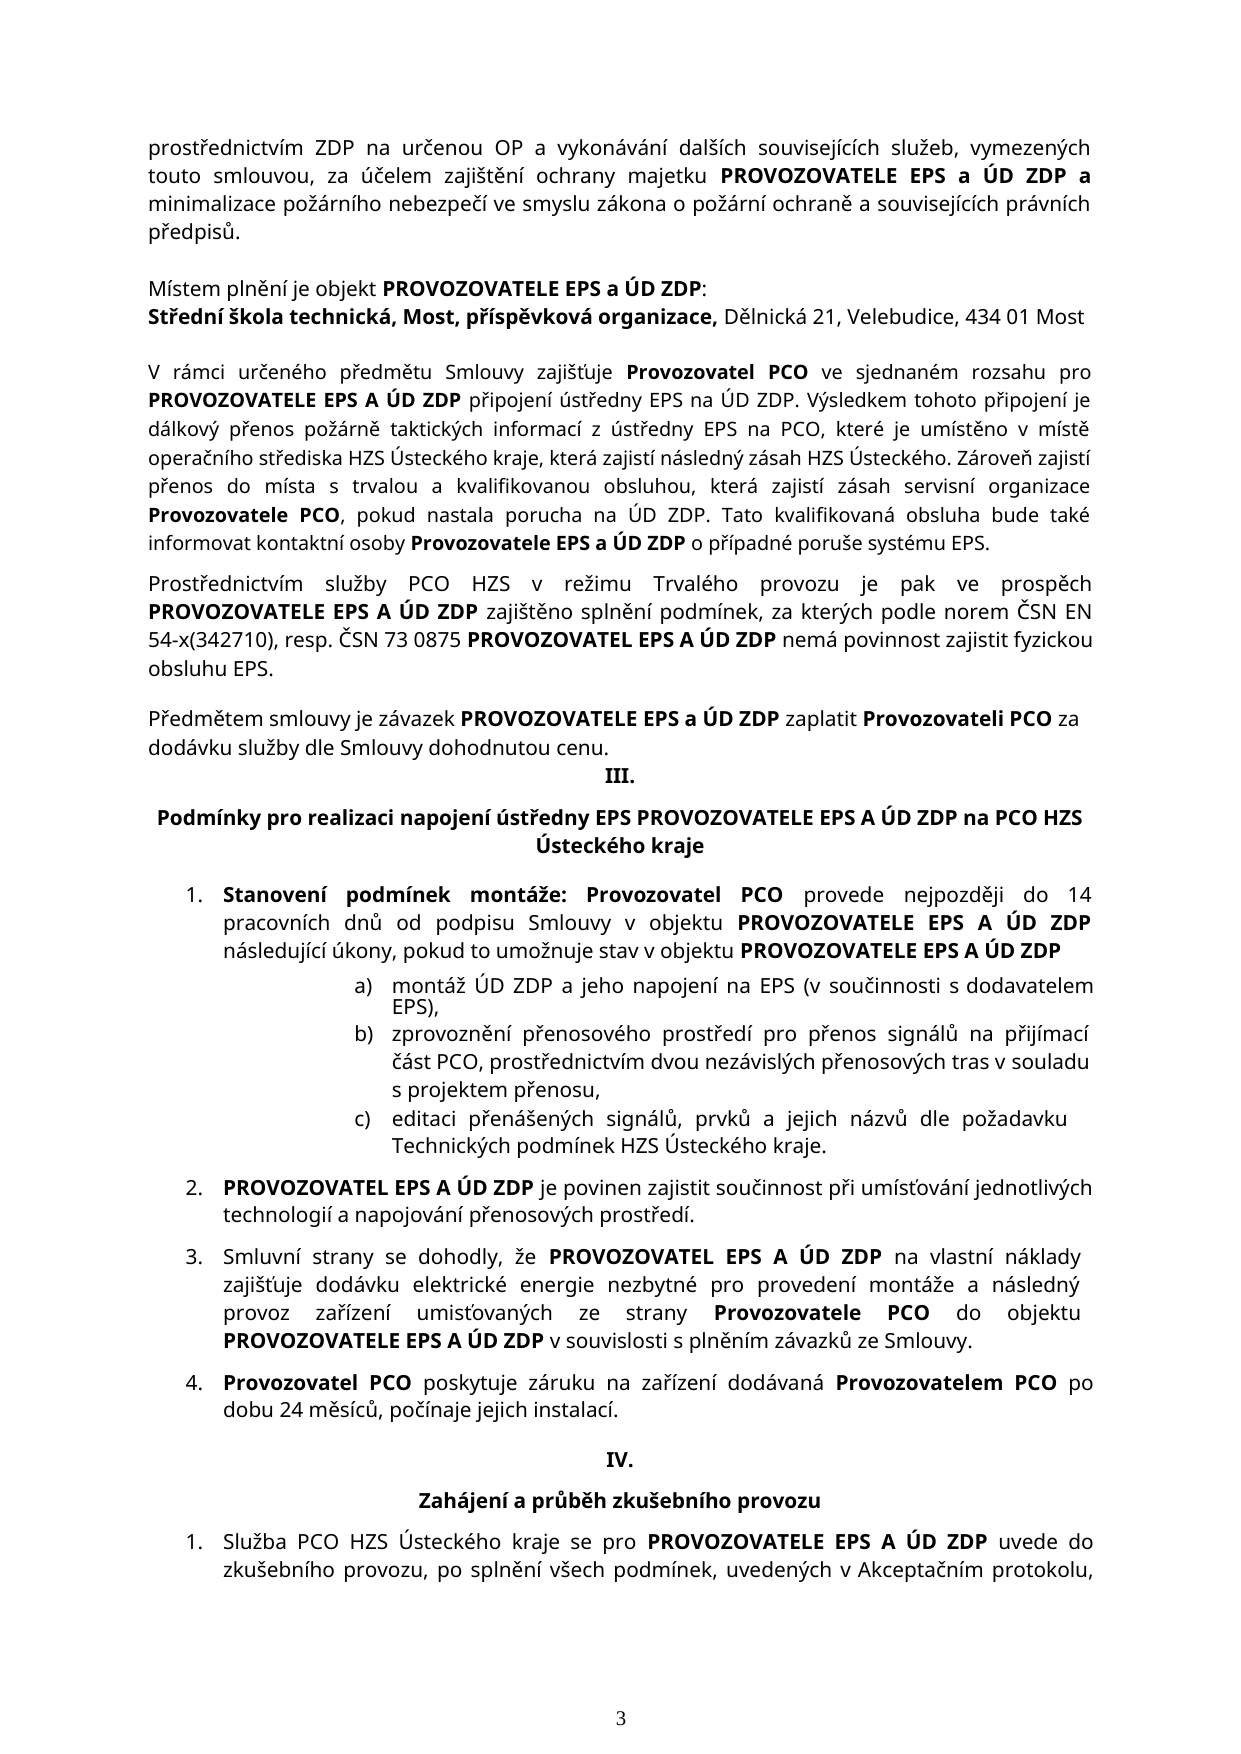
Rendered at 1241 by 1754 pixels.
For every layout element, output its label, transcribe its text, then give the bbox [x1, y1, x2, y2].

text III. [148, 762, 1092, 790]
list montáž ÚD ZDP a jeho napojení na EPS (v součinnosti s dodavatelem EPS), [354, 977, 1094, 1019]
text IV. [148, 1445, 1092, 1473]
text Předmětem smlouvy je závazek PROVOZOVATELE EPS a ÚD ZDP zaplatit Provozovateli PCO za dodávku služby dle Smlouvy dohodnutou cenu. [148, 703, 1094, 762]
list Stanovení podmínek montáže: Provozovatel PCO provede nejpozději do 14 pracovních dnů od podpisu Smlouvy v objektu PROVOZOVATELE EPS A ÚD ZDP následující úkony, pokud to umožnuje stav v objektu PROVOZOVATELE EPS A ÚD ZDP [185, 880, 1092, 965]
list PROVOZOVATEL EPS A ÚD ZDP je povinen zajistit součinnost při umísťování jednotlivých technologií a napojování přenosových prostředí. [185, 1173, 1093, 1229]
text Místem plnění je objekt PROVOZOVATELE EPS a ÚD ZDP: [148, 274, 1092, 302]
text Podmínky pro realizaci napojení ústředny EPS PROVOZOVATELE EPS A ÚD ZDP na PCO HZS Ústeckého kraje [148, 803, 1092, 859]
list Smluvní strany se dohodly, že PROVOZOVATEL EPS A ÚD ZDP na vlastní náklady zajišťuje dodávku elektrické energie nezbytné pro provedení montáže a následný provoz zařízení umisťovaných ze strany Provozovatele PCO do objektu PROVOZOVATELE EPS A ÚD ZDP v souvislosti s plněním závazků ze Smlouvy. [185, 1242, 1081, 1355]
text Střední škola technická, Most, příspěvková organizace, Dělnická 21, Velebudice, 434 01 Most [148, 302, 1092, 330]
text V rámci určeného předmětu Smlouvy zajišťuje Provozovatel PCO ve sjednaném rozsahu pro PROVOZOVATELE EPS A ÚD ZDP připojení ústředny EPS na ÚD ZDP. Výsledkem tohoto připojení je dálkový přenos požárně taktických informací z ústředny EPS na PCO, které je umístěno v místě operačního střediska HZS Ústeckého kraje, která zajistí následný zásah HZS Ústeckého. Zároveň zajistí přenos do místa s trvalou a kvalifikovanou obsluhou, která zajistí zásah servisní organizace Provozovatele PCO, pokud nastala porucha na ÚD ZDP. Tato kvalifikovaná obsluha bude také informovat kontaktní osoby Provozovatele EPS a ÚD ZDP o případné poruše systému EPS. [148, 358, 1092, 556]
list Provozovatel PCO poskytuje záruku na zařízení dodávaná Provozovatelem PCO po dobu 24 měsíců, počínaje jejich instalací. [185, 1367, 1093, 1424]
text Prostřednictvím služby PCO HZS v režimu Trvalého provozu je pak ve prospěch PROVOZOVATELE EPS A ÚD ZDP zajištěno splnění podmínek, za kterých podle norem ČSN EN 54-x(342710), resp. ČSN 73 0875 PROVOZOVATEL EPS A ÚD ZDP nemá povinnost zajistit fyzickou obsluhu EPS. [148, 569, 1093, 682]
list editaci přenášených signálů, prvků a jejich názvů dle požadavku Technických podmínek HZS Ústeckého kraje. [354, 1103, 1069, 1160]
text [148, 133, 1092, 246]
text Zahájení a průběh zkušebního provozu [148, 1486, 1092, 1514]
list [185, 1527, 1094, 1583]
list zprovoznění přenosového prostředí pro přenos signálů na přijímací část PCO, prostřednictvím dvou nezávislých přenosových tras v souladu s projektem přenosu, [354, 1019, 1089, 1103]
